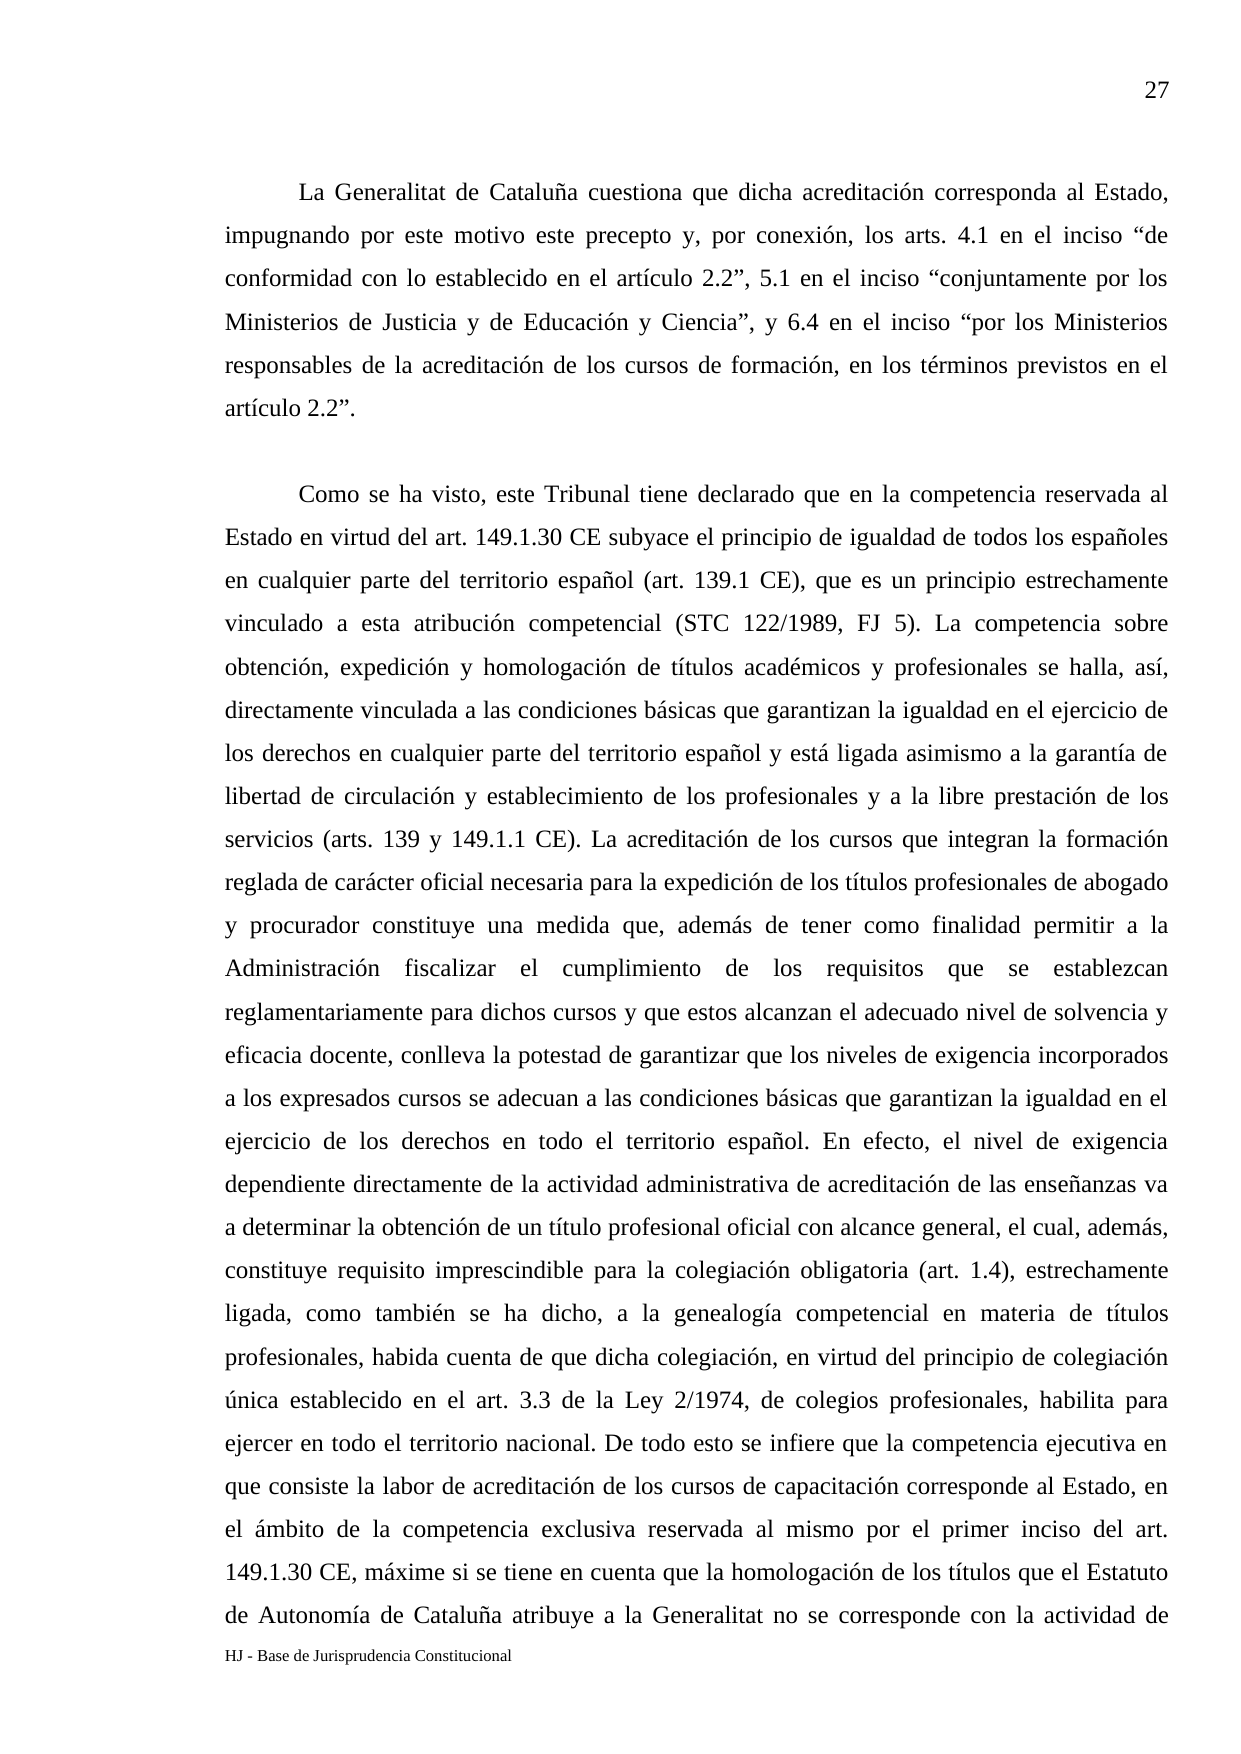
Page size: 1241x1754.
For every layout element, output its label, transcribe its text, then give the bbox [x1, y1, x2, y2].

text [224, 479, 1169, 1629]
text La Generalitat de Cataluña cuestiona que dicha acreditación corresponda al Estado, impugnando por este motivo este precepto y, por conexión, los arts. 4.1 en el inciso “de conformidad con lo establecido en el artículo 2.2”, 5.1 en el inciso “conjuntamente por los Ministerios de Justicia y de Educación y Ciencia”, y 6.4 en el inciso “por los Ministerios responsables de la acreditación de los cursos de formación, en los términos previstos en el artículo 2.2”. [224, 177, 1169, 422]
